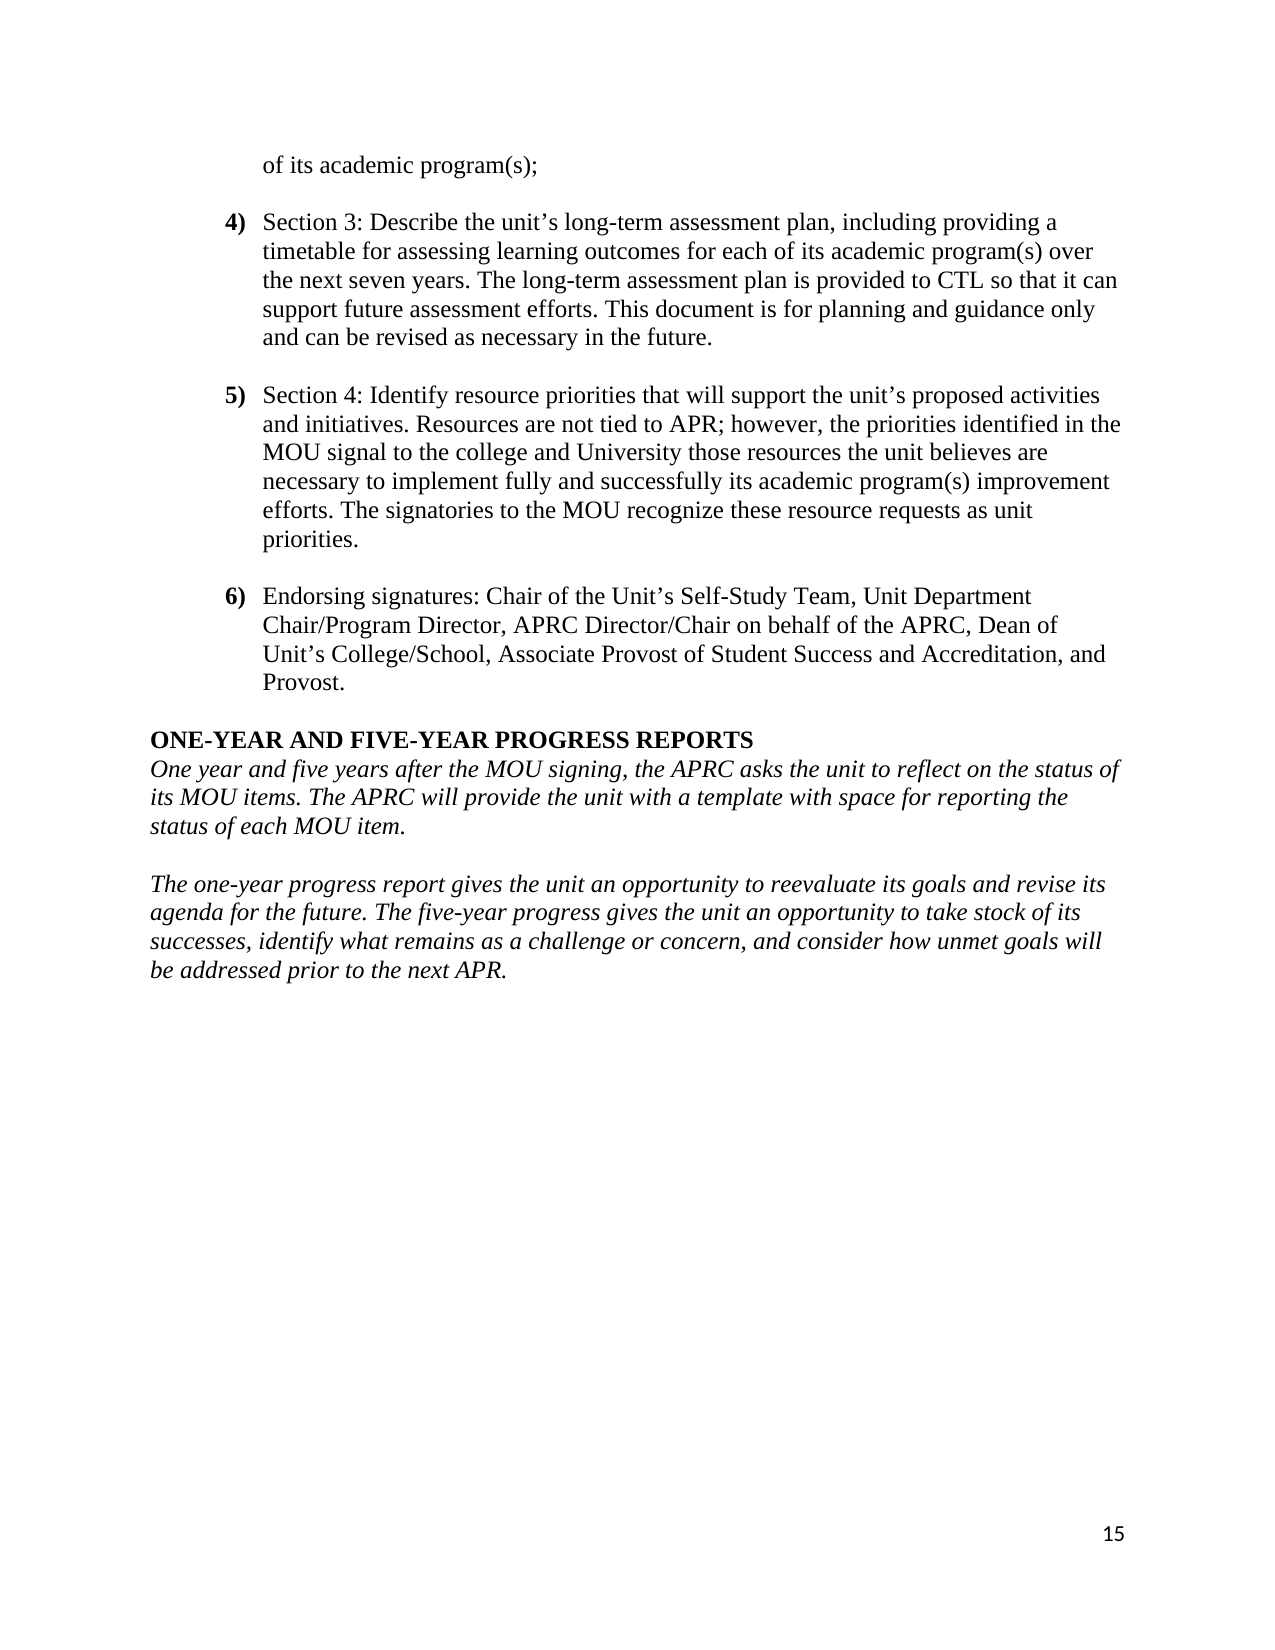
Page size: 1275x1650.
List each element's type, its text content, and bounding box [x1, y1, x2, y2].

list Endorsing signatures: Chair of the Unit’s Self-Study Team, Unit Department Chair/Program Director, APRC Director/Chair on behalf of the APRC, Dean of Unit’s College/School, Associate Provost of Student Success and Accreditation, and Provost. [225, 581, 1125, 696]
list Section 4: Identify resource priorities that will support the unit’s proposed activities and initiatives. Resources are not tied to APR; however, the priorities identified in the MOU signal to the college and University those resources the unit believes are necessary to implement fully and successfully its academic program(s) improvement efforts. The signatories to the MOU recognize these resource requests as unit priorities. [225, 380, 1125, 552]
text One year and five years after the MOU signing, the APRC asks the unit to reflect on the status of its MOU items. The APRC will provide the unit with a template with space for reporting the status of each MOU item. [150, 754, 1125, 840]
text The one-year progress report gives the unit an opportunity to reevaluate its goals and revise its agenda for the future. The five-year progress gives the unit an opportunity to take stock of its successes, identify what remains as a challenge or concern, and consider how unmet goals will be addressed prior to the next APR. [150, 869, 1125, 984]
text ONE-YEAR and Five-Year Progress Reports [150, 725, 1125, 754]
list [225, 150, 1125, 179]
list Section 3: Describe the unit’s long-term assessment plan, including providing a timetable for assessing learning outcomes for each of its academic program(s) over the next seven years. The long-term assessment plan is provided to CTL so that it can support future assessment efforts. This document is for planning and guidance only and can be revised as necessary in the future. [225, 207, 1125, 351]
